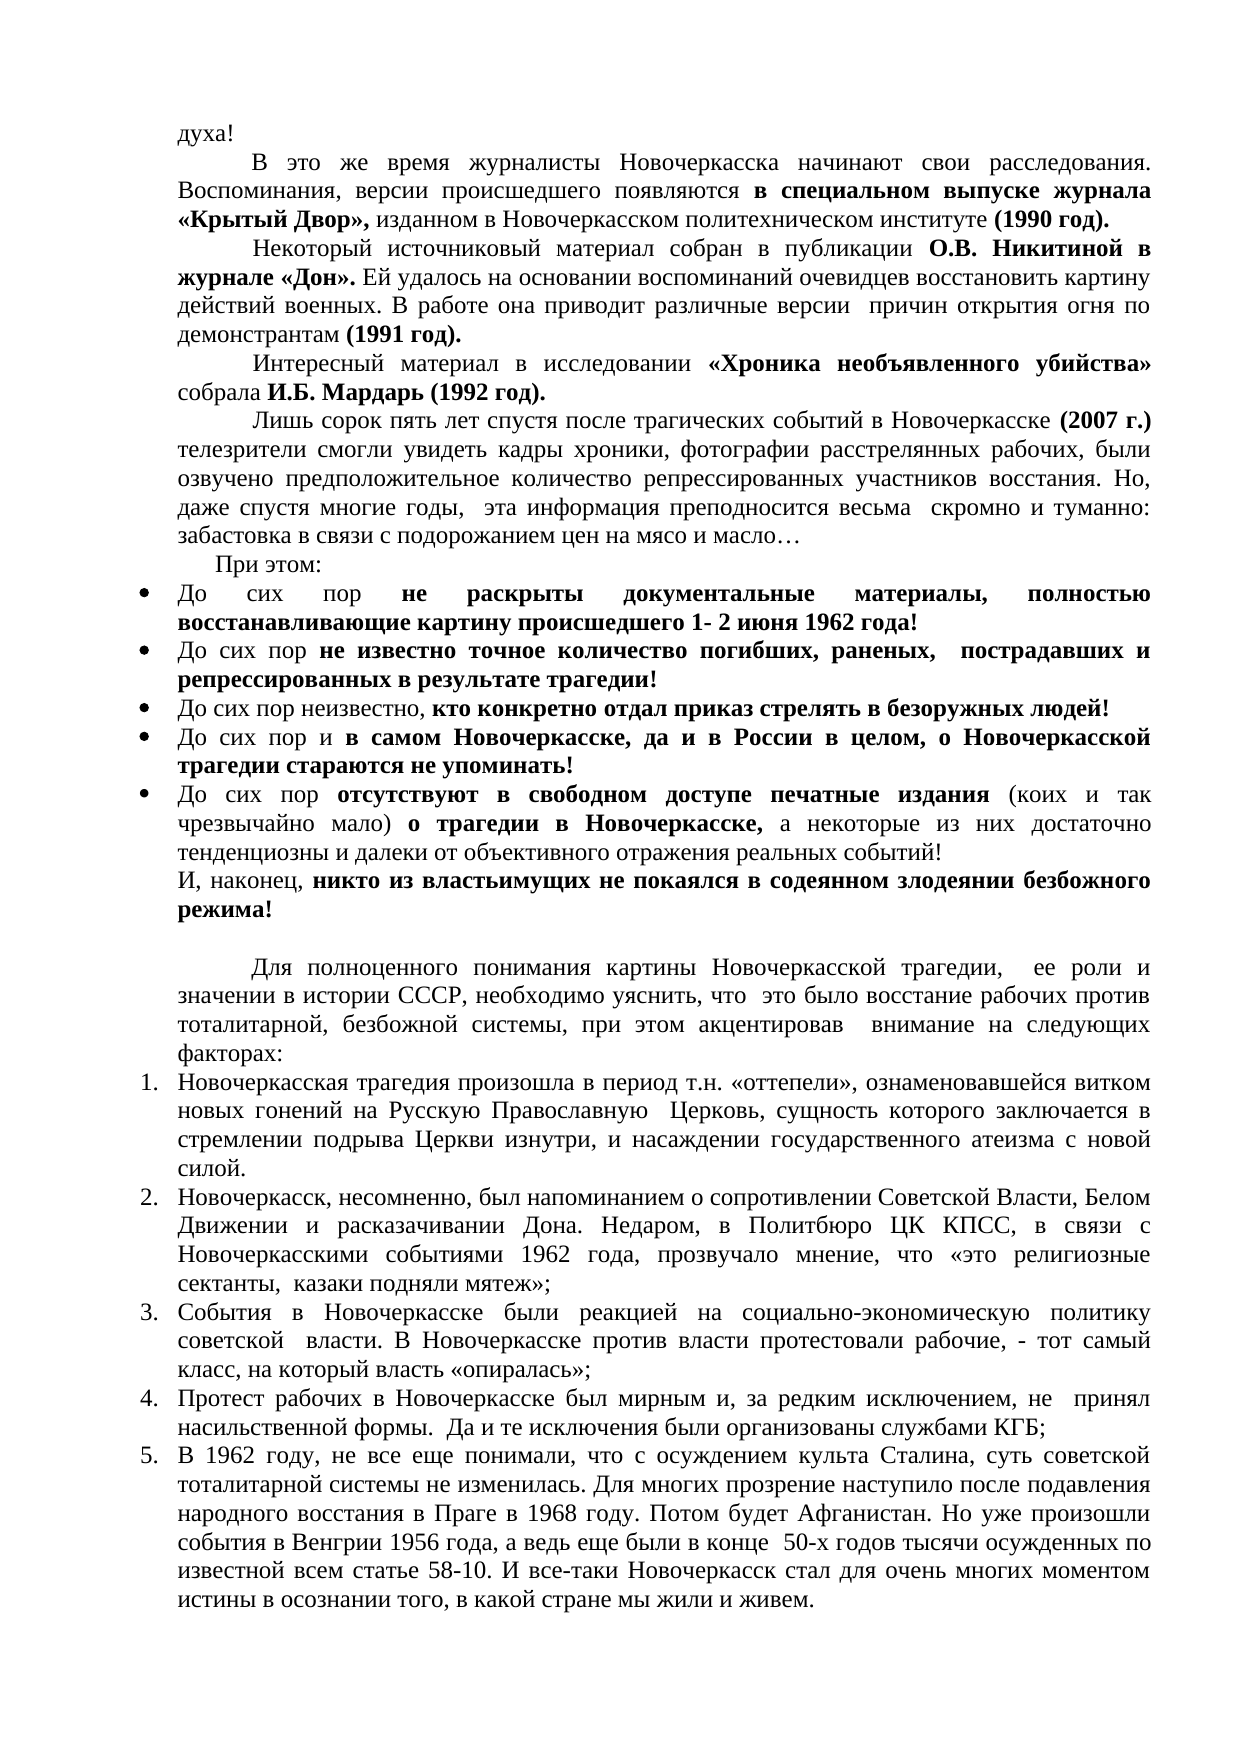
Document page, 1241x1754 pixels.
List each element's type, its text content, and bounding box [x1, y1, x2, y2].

list До сих пор не раскрыты документальные материалы, полностью восстанавливающие картину происшедшего 1- 2 июня 1962 года! [140, 578, 1152, 636]
list До сих пор не известно точное количество погибших, раненых, пострадавших и репрессированных в результате трагедии! [140, 636, 1152, 693]
text Некоторый источниковый материал собран в публикации О.В. Никитиной в журнале «Дон». Ей удалось на основании воспоминаний очевидцев восстановить картину действий военных. В работе она приводит различные версии причин открытия огня по демонстрантам (1991 год). [177, 233, 1152, 348]
list До сих пор неизвестно, кто конкретно отдал приказ стрелять в безоружных людей! [140, 693, 1152, 722]
text В это же время журналисты Новочеркасска начинают свои расследования. Воспоминания, версии происшедшего появляются в специальном выпуске журнала «Крытый Двор», изданном в Новочеркасском политехническом институте (1990 год). [177, 147, 1152, 233]
list Новочеркасская трагедия произошла в период т.н. «оттепели», ознаменовавшейся витком новых гонений на Русскую Православную Церковь, сущность которого заключается в стремлении подрыва Церкви изнутри, и насаждении государственного атеизма с новой силой. [140, 1067, 1152, 1182]
list Протест рабочих в Новочеркасске был мирным и, за редким исключением, не принял насильственной формы. Да и те исключения были организованы службами КГБ; [140, 1383, 1152, 1441]
text Для полноценного понимания картины Новочеркасской трагедии, ее роли и значении в истории СССР, необходимо уяснить, что это было восстание рабочих против тоталитарной, безбожной системы, при этом акцентировав внимание на следующих факторах: [177, 952, 1152, 1067]
text И, наконец, никто из властьимущих не покаялся в содеянном злодеянии безбожного режима! [177, 866, 1152, 923]
text При этом: [177, 549, 1152, 578]
list До сих пор и в самом Новочеркасске, да и в России в целом, о Новочеркасской трагедии стараются не упоминать! [140, 722, 1152, 779]
text Лишь сорок пять лет спустя после трагических событий в Новочеркасске (2007 г.) телезрители смогли увидеть кадры хроники, фотографии расстрелянных рабочих, были озвучено предположительное количество репрессированных участников восстания. Но, даже спустя многие годы, эта информация преподносится весьма скромно и туманно: забастовка в связи с подорожанием цен на мясо и масло… [177, 406, 1152, 549]
list В 1962 году, не все еще понимали, что с осуждением культа Сталина, суть советской тоталитарной системы не изменилась. Для многих прозрение наступило после подавления народного восстания в Праге в 1968 году. Потом будет Афганистан. Но уже произошли события в Венгрии 1956 года, а ведь еще были в конце 50-х годов тысячи осужденных по известной всем статье 58-10. И все-таки Новочеркасск стал для очень многих моментом истины в осознании того, в какой стране мы жили и живем. [140, 1441, 1152, 1613]
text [177, 118, 1152, 147]
list Новочеркасск, несомненно, был напоминанием о сопротивлении Советской Власти, Белом Движении и расказачивании Дона. Недаром, в Политбюро ЦК КПСС, в связи с Новочеркасскими событиями 1962 года, прозвучало мнение, что «это религиозные сектанты, казаки подняли мятеж»; [140, 1182, 1152, 1297]
text Интересный материал в исследовании «Хроника необъявленного убийства» собрала И.Б. Мардарь (1992 год). [177, 348, 1152, 406]
list До сих пор отсутствуют в свободном доступе печатные издания (коих и так чрезвычайно мало) о трагедии в Новочеркасске, а некоторые из них достаточно тенденциозны и далеки от объективного отражения реальных событий! [140, 779, 1152, 866]
list События в Новочеркасске были реакцией на социально-экономическую политику советской власти. В Новочеркасске против власти протестовали рабочие, - тот самый класс, на который власть «опиралась»; [140, 1297, 1152, 1383]
